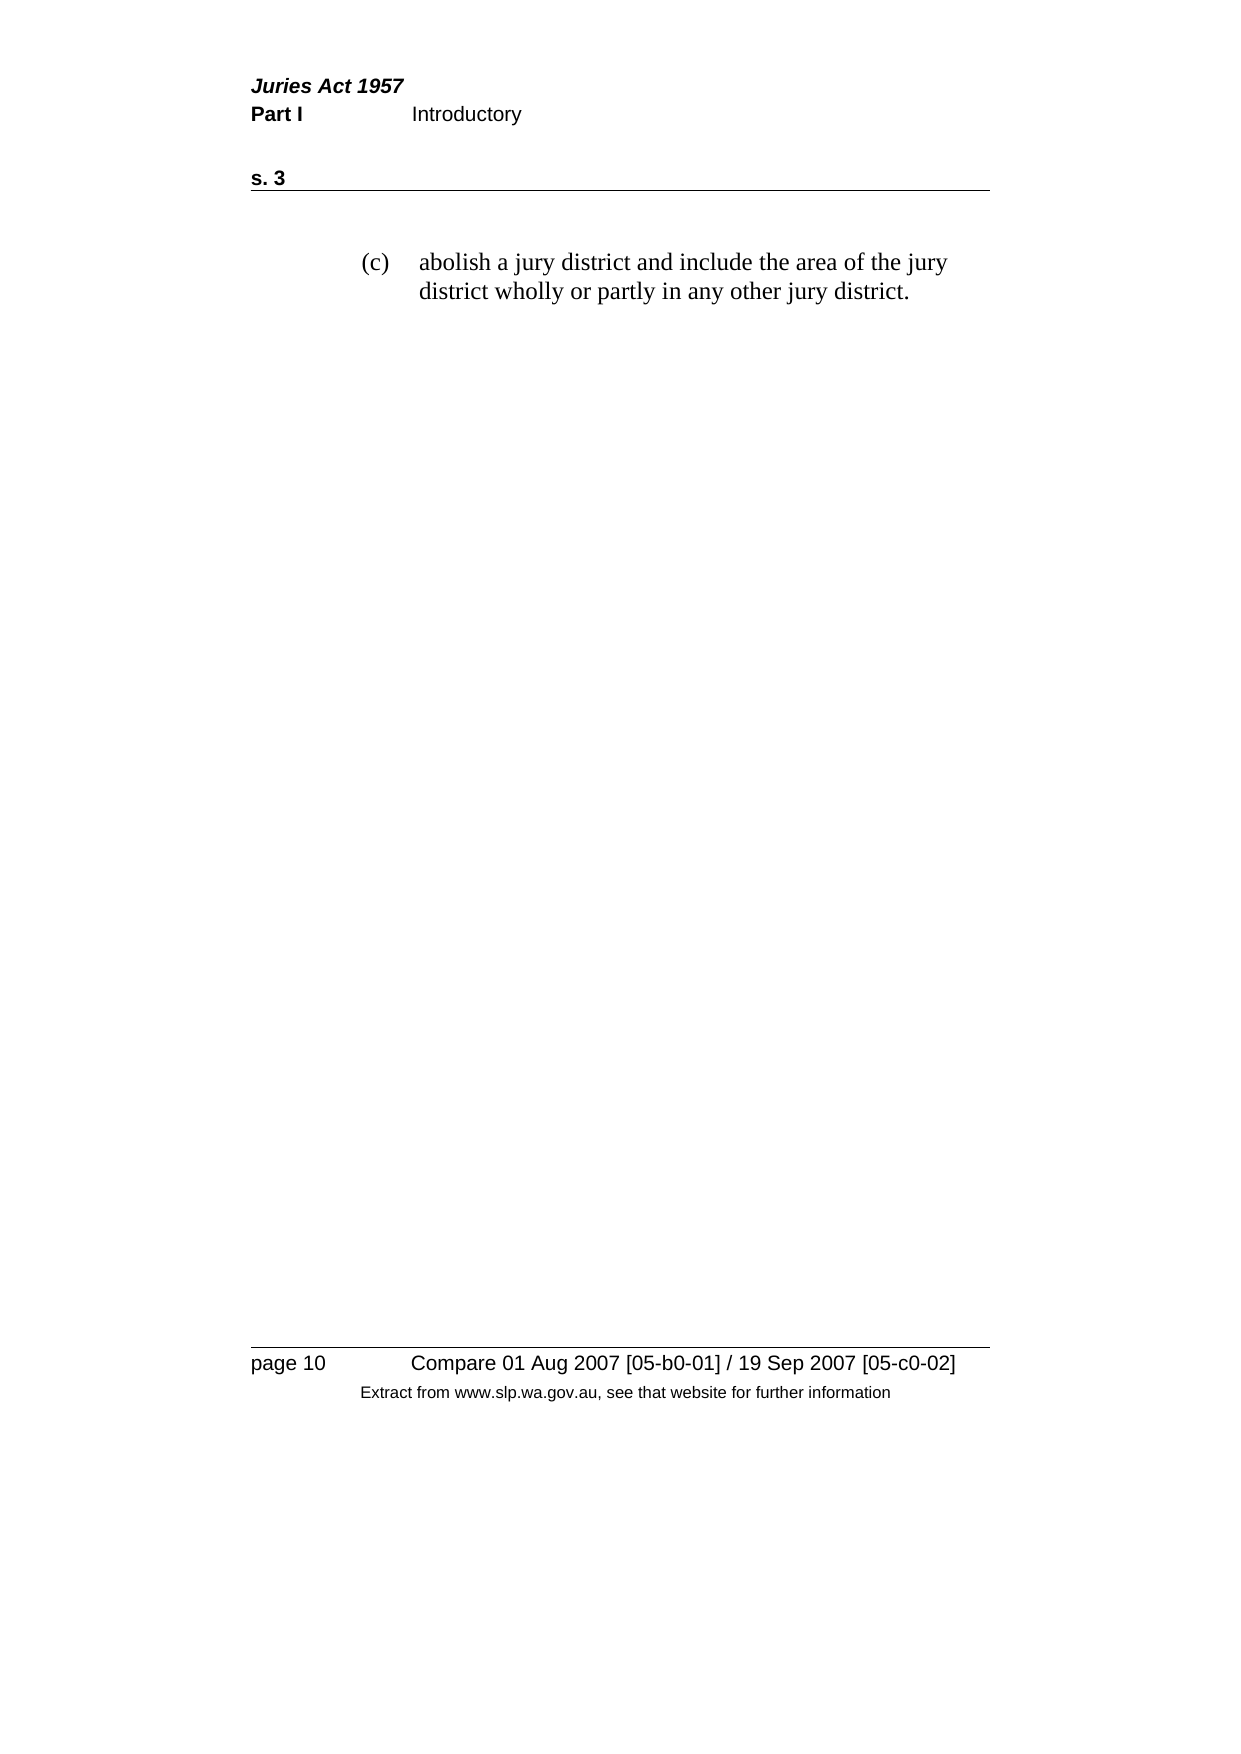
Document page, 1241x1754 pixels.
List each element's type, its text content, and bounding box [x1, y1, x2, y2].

text (c) abolish a jury district and include the area of the jury district wholly or partly in any other jury district. [251, 247, 990, 305]
